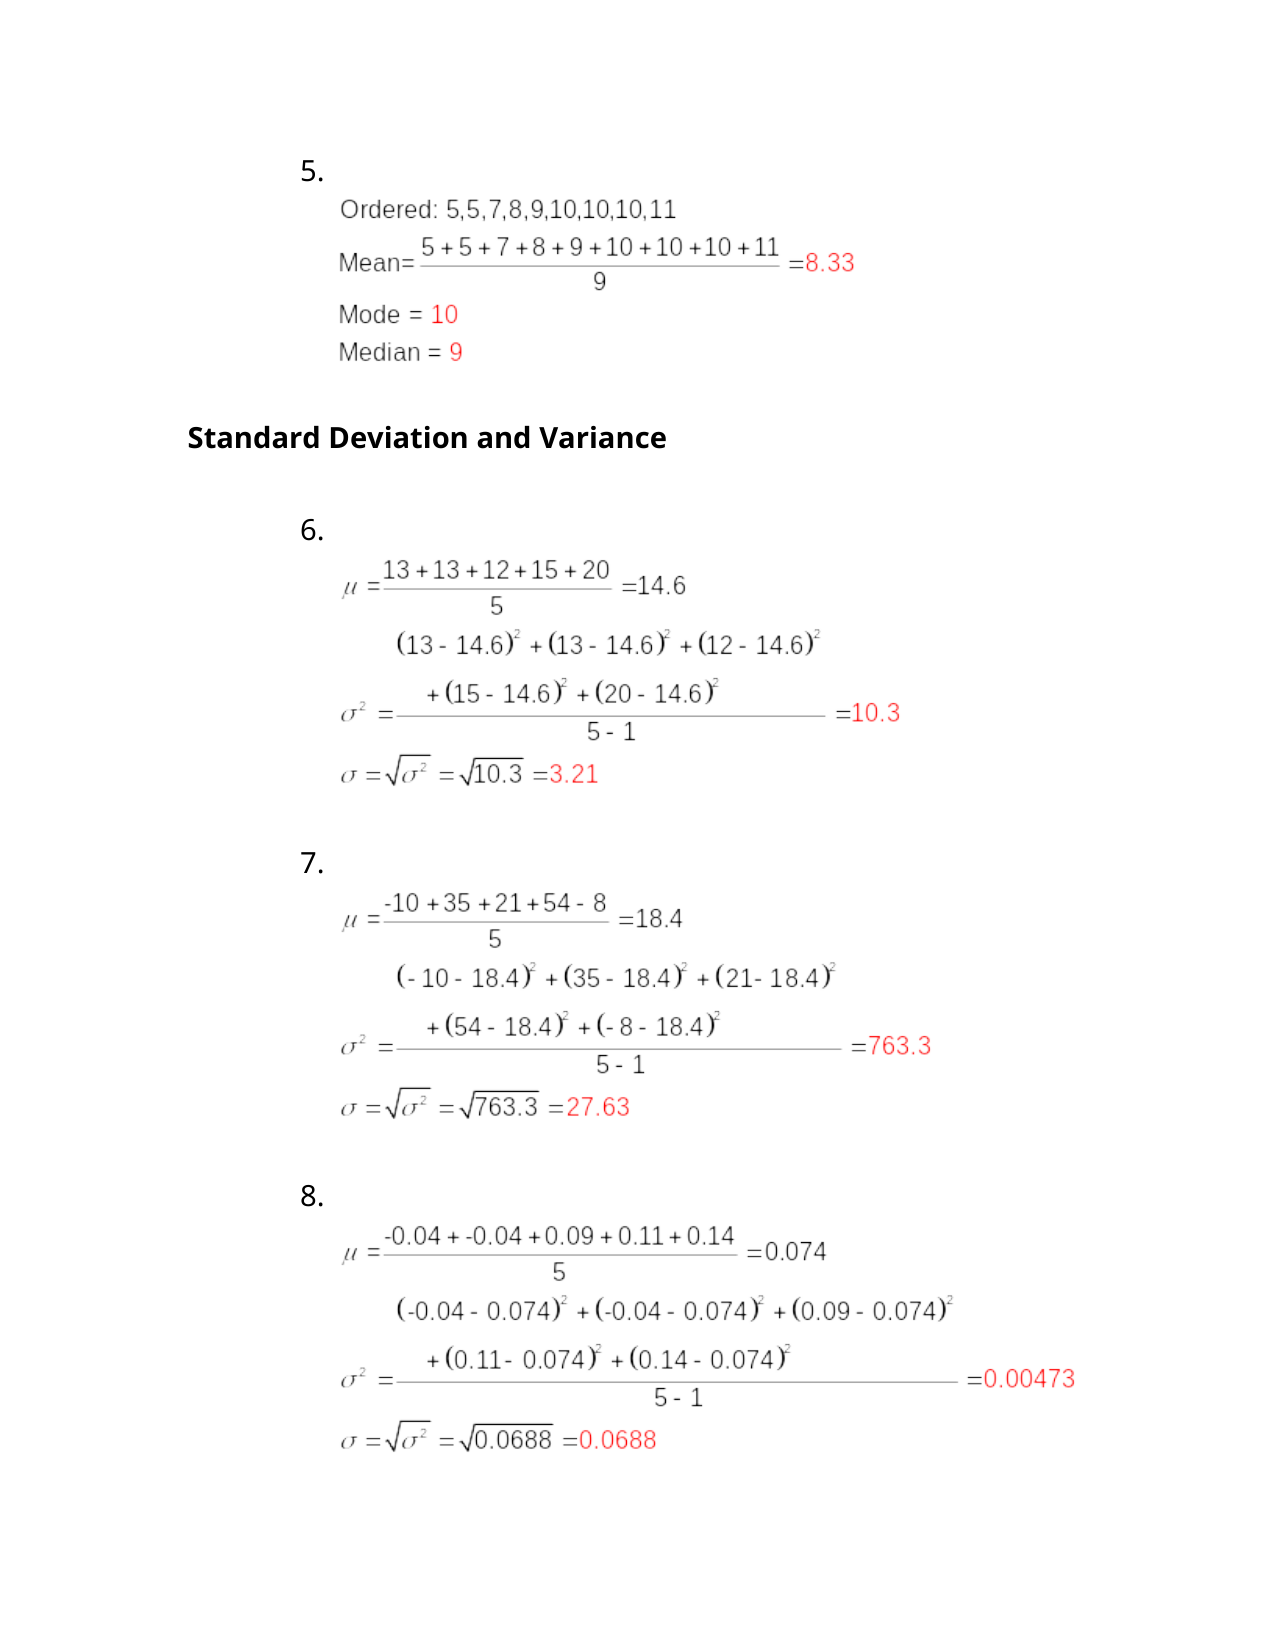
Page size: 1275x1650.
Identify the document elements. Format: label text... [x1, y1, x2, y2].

text Standard Deviation and Variance [187, 417, 1087, 457]
